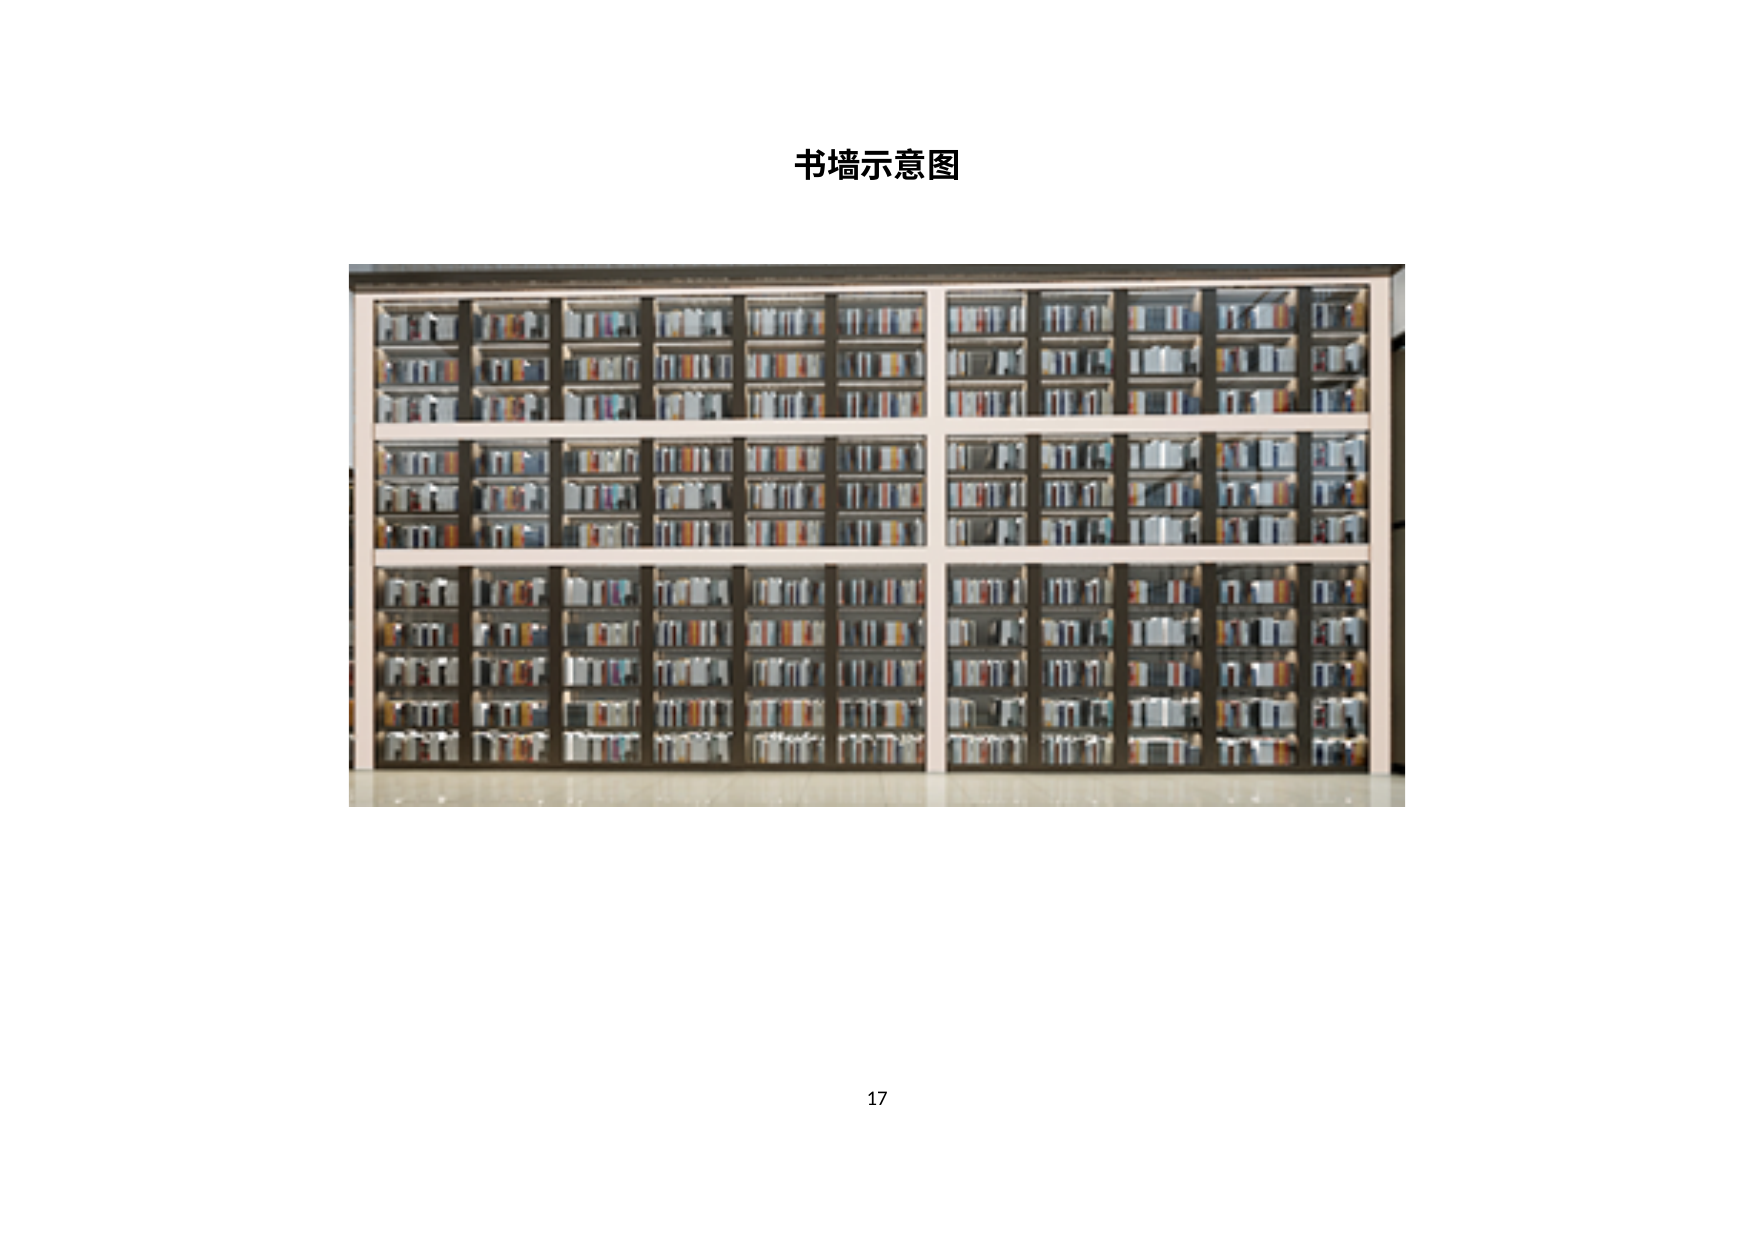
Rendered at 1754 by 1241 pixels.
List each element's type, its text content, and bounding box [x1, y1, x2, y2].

text 书墙示意图 [112, 130, 1642, 195]
picture [348, 264, 1406, 807]
